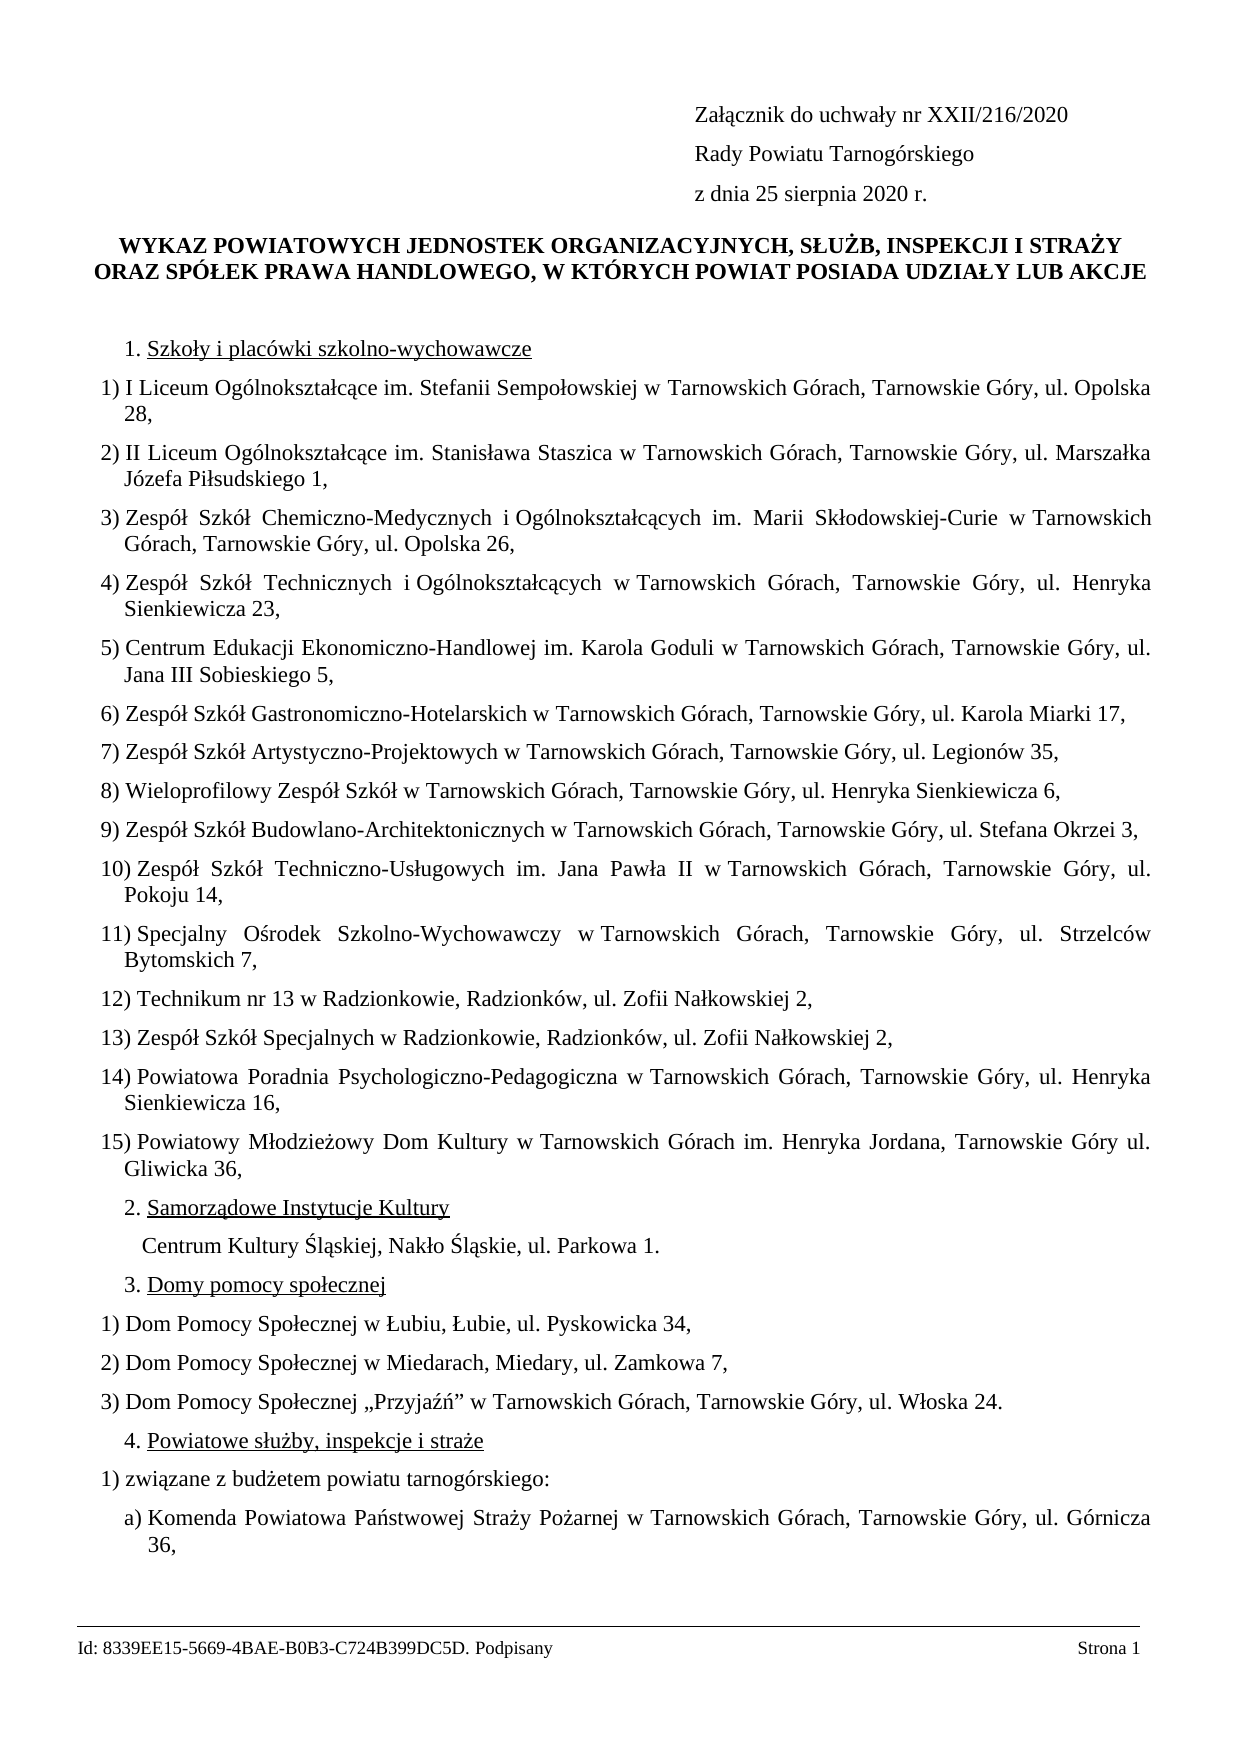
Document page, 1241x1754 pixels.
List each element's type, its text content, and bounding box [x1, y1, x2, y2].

text 11) Specjalny Ośrodek Szkolno-Wychowawczy w Tarnowskich Górach, Tarnowskie Góry, ul. Strzelców Bytomskich 7, [100, 920, 1152, 973]
text 2. Samorządowe Instytucje Kultury [88, 1193, 1152, 1220]
text a) Komenda Powiatowa Państwowej Straży Pożarnej w Tarnowskich Górach, Tarnowskie Góry, ul. Górnicza 36, [124, 1504, 1152, 1557]
text 1) Dom Pomocy Społecznej w Łubiu, Łubie, ul. Pyskowicka 34, [100, 1310, 1152, 1336]
text 4. Powiatowe służby, inspekcje i straże [88, 1427, 1152, 1453]
text Załącznik do uchwały nr XXII/216/2020 Rady Powiatu Tarnogórskiego z dnia 25 sierpnia 2020 r. [694, 101, 1152, 206]
text 1) związane z budżetem powiatu tarnogórskiego: [100, 1466, 1152, 1492]
text 3) Dom Pomocy Społecznej „Przyjaźń” w Tarnowskich Górach, Tarnowskie Góry, ul. Włoska 24. [100, 1388, 1152, 1414]
text Centrum Kultury Śląskiej, Nakło Śląskie, ul. Parkowa 1. [118, 1232, 1152, 1259]
text 4) Zespół Szkół Technicznych i Ogólnokształcących w Tarnowskich Górach, Tarnowskie Góry, ul. Henryka Sienkiewicza 23, [100, 569, 1152, 622]
text 6) Zespół Szkół Gastronomiczno-Hotelarskich w Tarnowskich Górach, Tarnowskie Góry, ul. Karola Miarki 17, [100, 699, 1152, 726]
text 1) I Liceum Ogólnokształcące im. Stefanii Sempołowskiej w Tarnowskich Górach, Tarnowskie Góry, ul. Opolska 28, [100, 373, 1152, 426]
text WYKAZ POWIATOWYCH JEDNOSTEK ORGANIZACYJNYCH, SŁUŻB, INSPEKCJI I STRAŻY ORAZ SPÓŁEK PRAWA HANDLOWEGO, W KTÓRYCH POWIAT POSIADA UDZIAŁY LUB AKCJE [88, 232, 1152, 285]
text 8) Wieloprofilowy Zespół Szkół w Tarnowskich Górach, Tarnowskie Góry, ul. Henryka Sienkiewicza 6, [100, 777, 1152, 804]
text 2) II Liceum Ogólnokształcące im. Stanisława Staszica w Tarnowskich Górach, Tarnowskie Góry, ul. Marszałka Józefa Piłsudskiego 1, [100, 439, 1152, 491]
text 15) Powiatowy Młodzieżowy Dom Kultury w Tarnowskich Górach im. Henryka Jordana, Tarnowskie Góry ul. Gliwicka 36, [100, 1128, 1152, 1181]
text 12) Technikum nr 13 w Radzionkowie, Radzionków, ul. Zofii Nałkowskiej 2, [100, 985, 1152, 1012]
text 7) Zespół Szkół Artystyczno-Projektowych w Tarnowskich Górach, Tarnowskie Góry, ul. Legionów 35, [100, 738, 1152, 765]
text 2) Dom Pomocy Społecznej w Miedarach, Miedary, ul. Zamkowa 7, [100, 1349, 1152, 1375]
text 5) Centrum Edukacji Ekonomiczno-Handlowej im. Karola Goduli w Tarnowskich Górach, Tarnowskie Góry, ul. Jana III Sobieskiego 5, [100, 634, 1152, 687]
text 14) Powiatowa Poradnia Psychologiczno-Pedagogiczna w Tarnowskich Górach, Tarnowskie Góry, ul. Henryka Sienkiewicza 16, [100, 1063, 1152, 1116]
text 3) Zespół Szkół Chemiczno-Medycznych i Ogólnokształcących im. Marii Skłodowskiej-Curie w Tarnowskich Górach, Tarnowskie Góry, ul. Opolska 26, [100, 504, 1152, 557]
text 9) Zespół Szkół Budowlano-Architektonicznych w Tarnowskich Górach, Tarnowskie Góry, ul. Stefana Okrzei 3, [100, 816, 1152, 842]
text 3. Domy pomocy społecznej [88, 1271, 1152, 1298]
text 10) Zespół Szkół Techniczno-Usługowych im. Jana Pawła II w Tarnowskich Górach, Tarnowskie Góry, ul. Pokoju 14, [100, 855, 1152, 908]
text 13) Zespół Szkół Specjalnych w Radzionkowie, Radzionków, ul. Zofii Nałkowskiej 2, [100, 1024, 1152, 1051]
text 1. Szkoły i placówki szkolno-wychowawcze [88, 335, 1152, 361]
